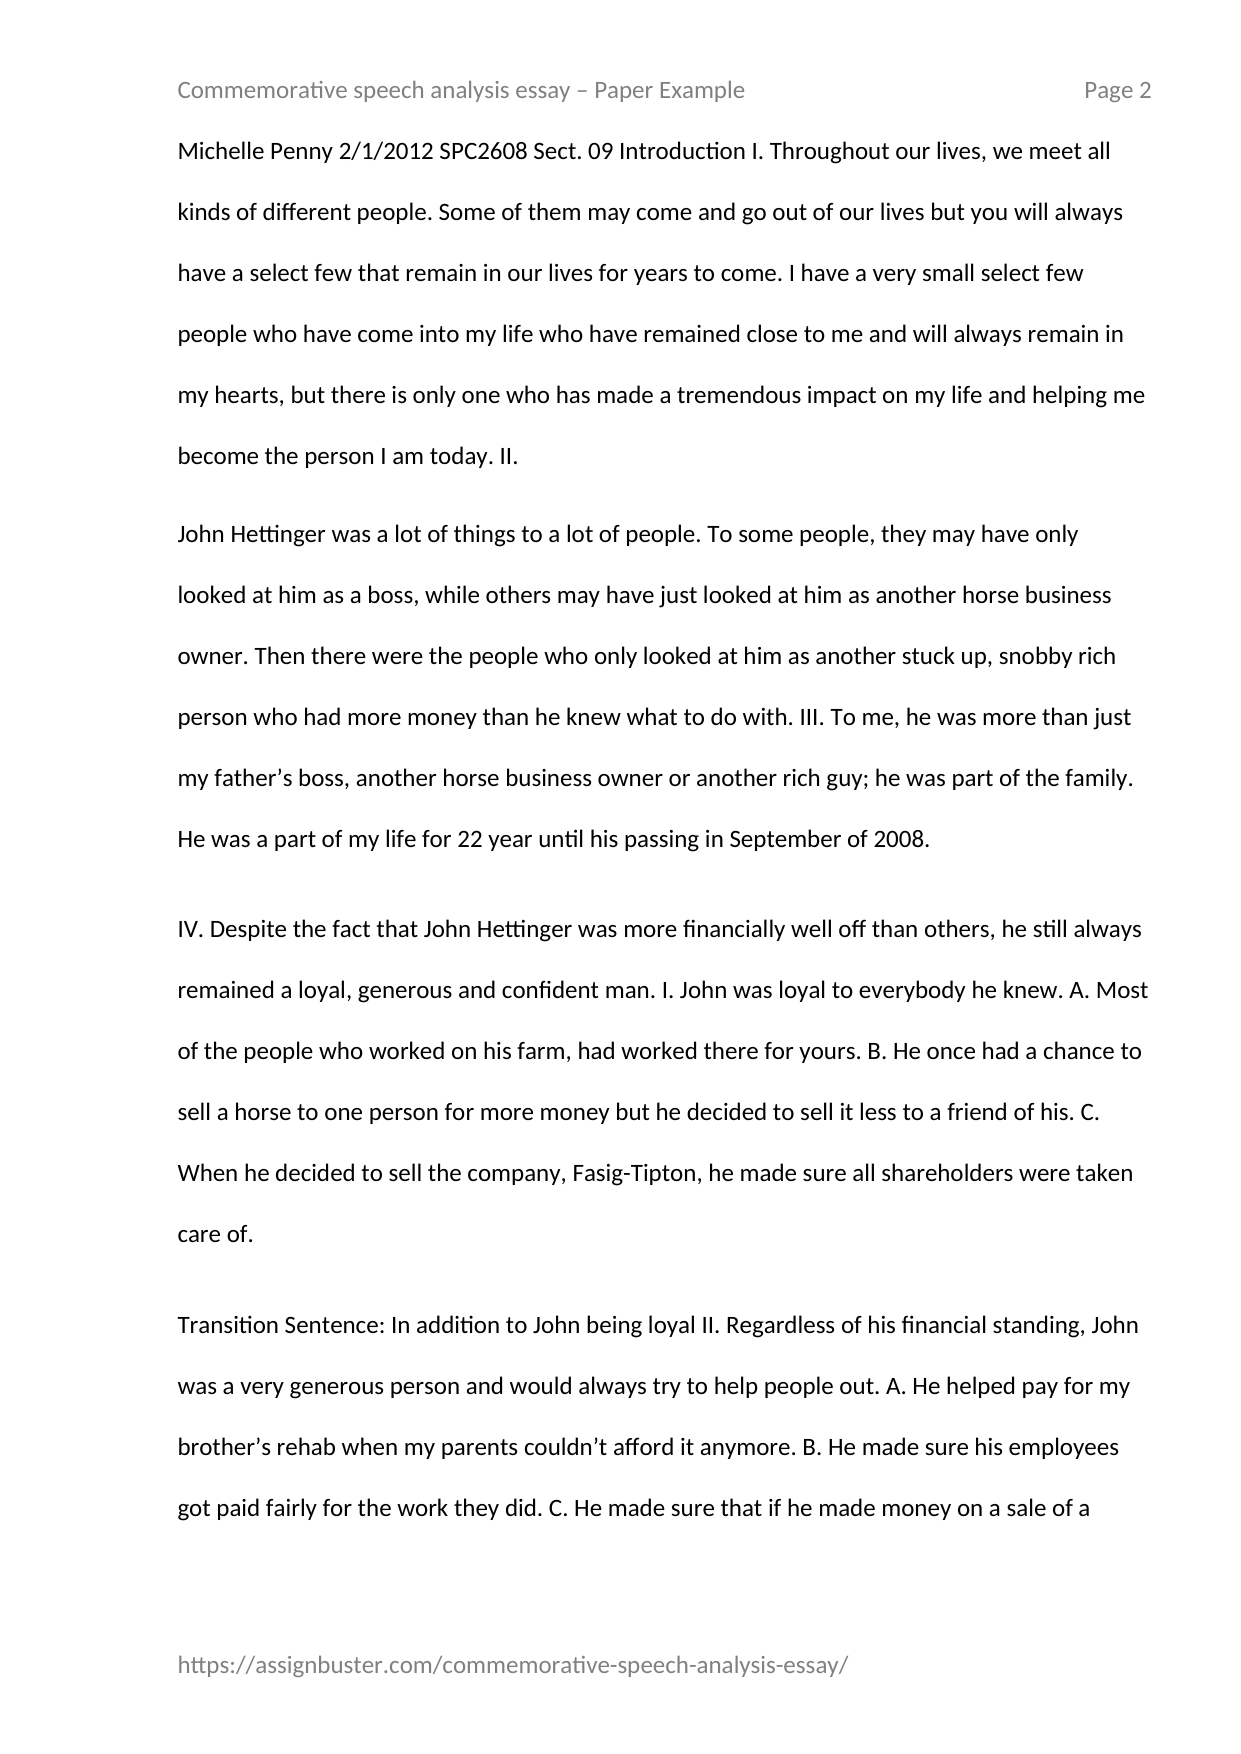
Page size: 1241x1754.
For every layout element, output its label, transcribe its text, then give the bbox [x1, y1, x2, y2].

text Michelle Penny 2/1/2012 SPC2608 Sect. 09 Introduction I. Throughout our lives, we meet all kinds of different people. Some of them may come and go out of our lives but you will always have a select few that remain in our lives for years to come. I have a very small select few people who have come into my life who have remained close to me and will always remain in my hearts, but there is only one who has made a tremendous impact on my life and helping me become the person I am today. II. [177, 135, 1152, 471]
text IV. Despite the fact that John Hettinger was more financially well off than others, he still always remained a loyal, generous and confident man. I. John was loyal to everybody he knew. A. Most of the people who worked on his farm, had worked there for yours. B. He once had a chance to sell a horse to one person for more money but he decided to sell it less to a friend of his. C. When he decided to sell the company, Fasig-Tipton, he made sure all shareholders were taken care of. [177, 913, 1152, 1249]
text John Hettinger was a lot of things to a lot of people. To some people, they may have only looked at him as a boss, while others may have just looked at him as another horse business owner. Then there were the people who only looked at him as another stuck up, snobby rich person who had more money than he knew what to do with. III. To me, he was more than just my father’s boss, another horse business owner or another rich guy; he was part of the family. He was a part of my life for 22 year until his passing in September of 2008. [177, 518, 1152, 853]
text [177, 1309, 1152, 1523]
